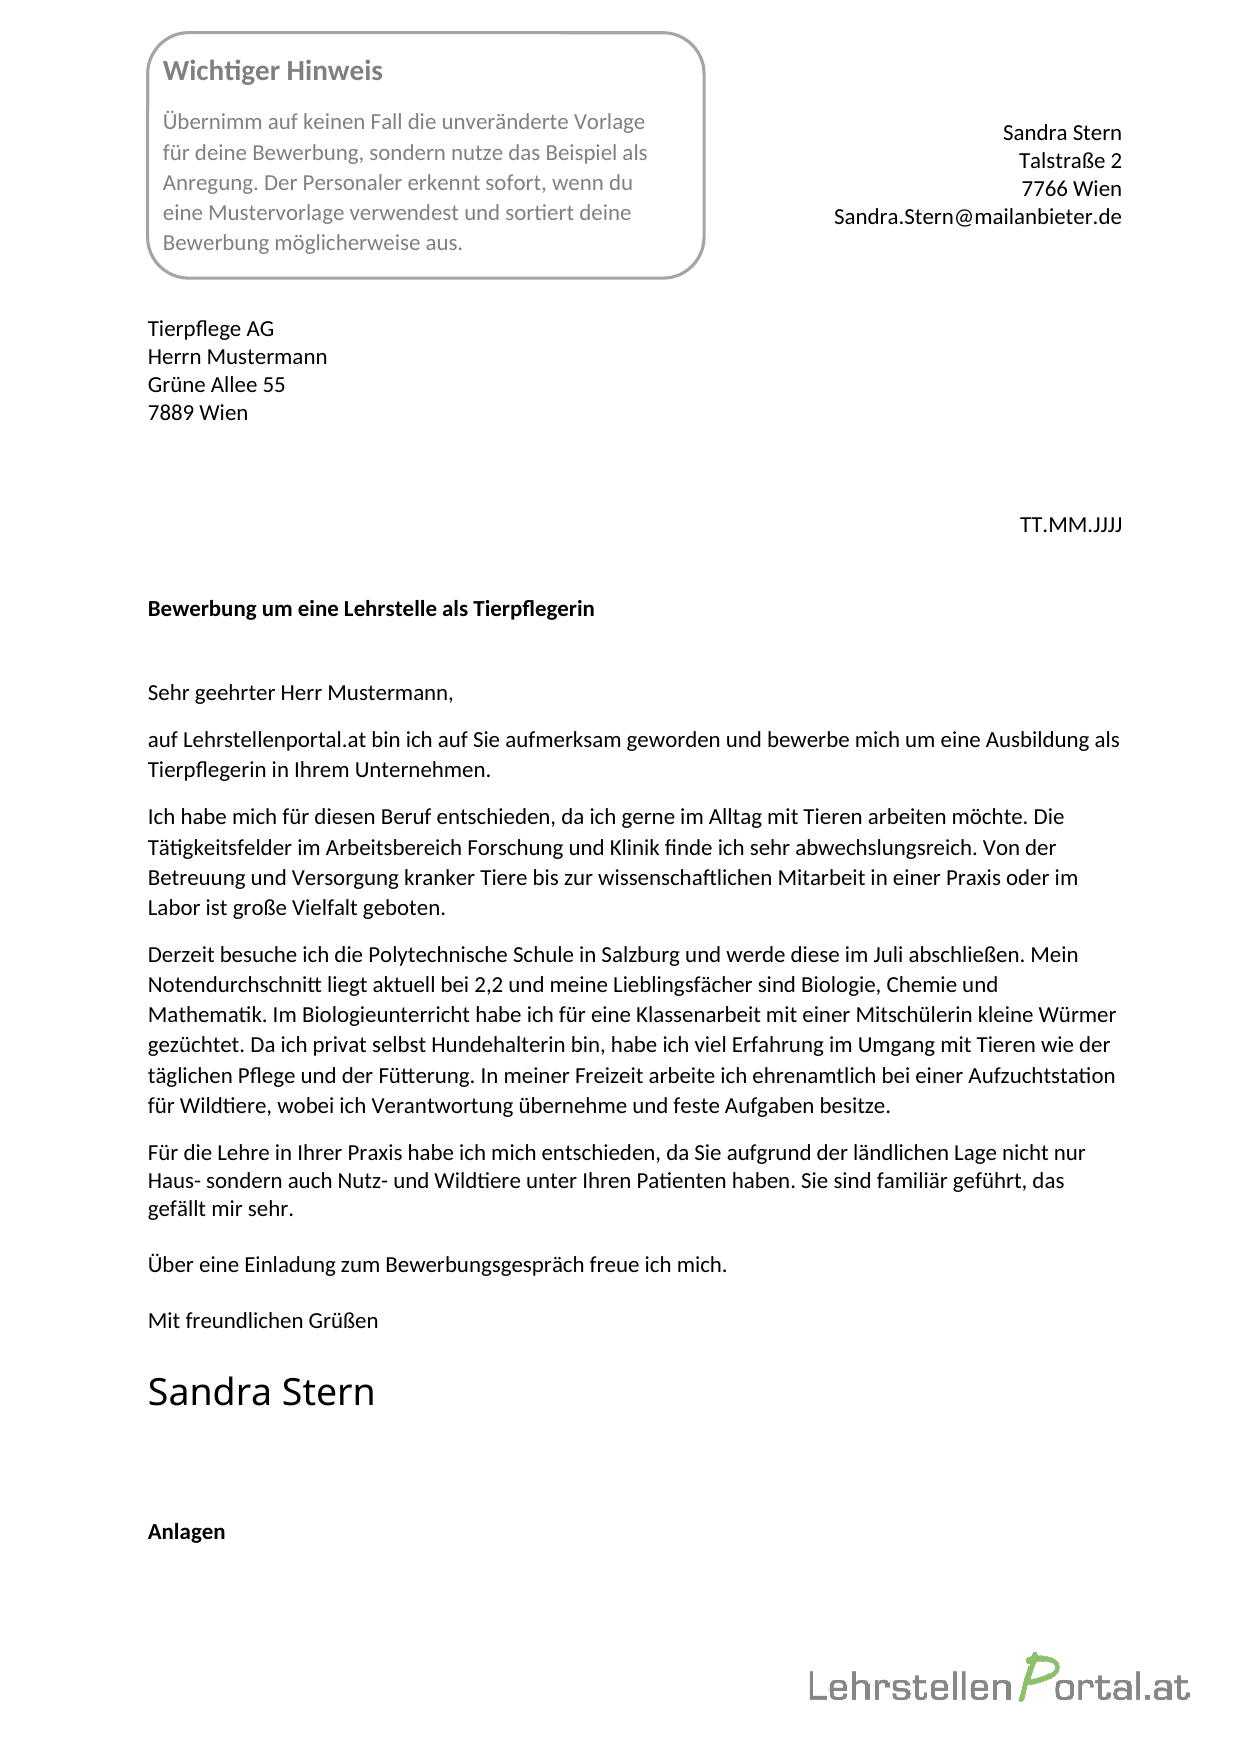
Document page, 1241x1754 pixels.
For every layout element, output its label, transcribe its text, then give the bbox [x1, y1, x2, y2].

text Sandra Stern [148, 1365, 1122, 1416]
text Bewerbung um eine Lehrstelle als Tierpflegerin [148, 594, 1122, 651]
text Für die Lehre in Ihrer Praxis habe ich mich entschieden, da Sie aufgrund der ländlichen Lage nicht nur Haus- sondern auch Nutz- und Wildtiere unter Ihren Patienten haben. Sie sind familiär geführt, das gefällt mir sehr. [148, 1138, 1122, 1222]
text Über eine Einladung zum Bewerbungsgespräch freue ich mich. [148, 1250, 1122, 1278]
text Derzeit besuche ich die Polytechnische Schule in Salzburg und werde diese im Juli abschließen. Mein Notendurchschnitt liegt aktuell bei 2,2 und meine Lieblingsfächer sind Biologie, Chemie und Mathematik. Im Biologieunterricht habe ich für eine Klassenarbeit mit einer Mitschülerin kleine Würmer gezüchtet. Da ich privat selbst Hundehalterin bin, habe ich viel Erfahrung im Umgang mit Tieren wie der täglichen Pflege und der Fütterung. In meiner Freizeit arbeite ich ehrenamtlich bei einer Aufzuchtstation für Wildtiere, wobei ich Verantwortung übernehme und feste Aufgaben besitze. [148, 940, 1122, 1119]
text Sandra.Stern@mailanbieter.de [706, 202, 1122, 230]
text Sandra Stern [706, 118, 1122, 146]
text 7766 Wien [706, 174, 1122, 202]
text Herrn Mustermann [148, 342, 1122, 370]
text Grüne Allee 55 [148, 370, 1122, 398]
picture [809, 1652, 1190, 1702]
text Mit freundlichen Grüßen [148, 1278, 1122, 1334]
text Anlagen [148, 1489, 1122, 1545]
text Ich habe mich für diesen Beruf entschieden, da ich gerne im Alltag mit Tieren arbeiten möchte. Die Tätigkeitsfelder im Arbeitsbereich Forschung und Klinik finde ich sehr abwechslungsreich. Von der Betreuung und Versorgung kranker Tiere bis zur wissenschaftlichen Mitarbeit in einer Praxis oder im Labor ist große Vielfalt geboten. [148, 802, 1122, 921]
text Sehr geehrter Herr Mustermann, [148, 678, 1122, 707]
text auf Lehrstellenportal.at bin ich auf Sie aufmerksam geworden und bewerbe mich um eine Ausbildung als Tierpflegerin in Ihrem Unternehmen. [148, 725, 1122, 784]
text Tierpflege AG [148, 314, 1122, 342]
text TT.MM.JJJJ [148, 510, 1122, 538]
text Talstraße 2 [706, 146, 1122, 174]
text 7889 Wien [148, 398, 1122, 426]
